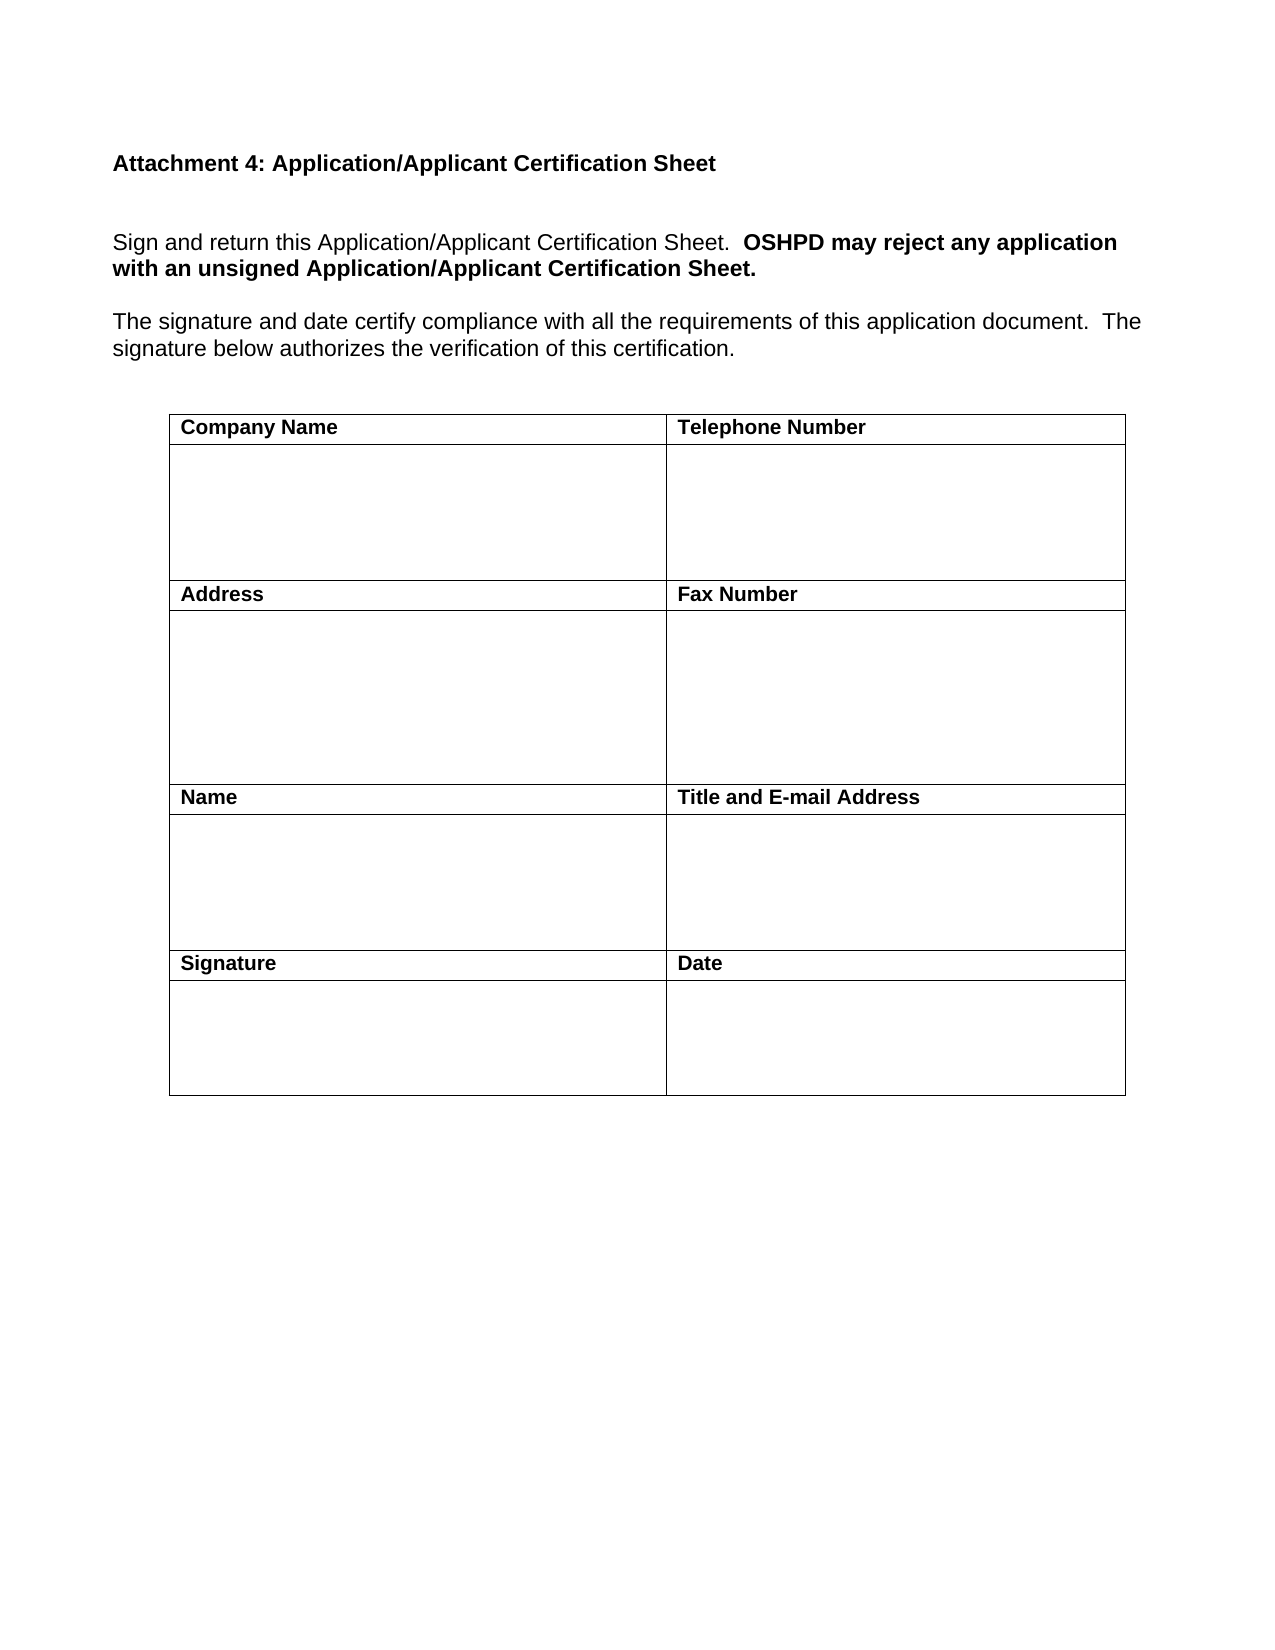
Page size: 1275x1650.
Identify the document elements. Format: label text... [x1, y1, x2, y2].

table_cell Title and E-mail Address [667, 785, 1125, 814]
table_cell [667, 981, 1125, 1095]
table_cell [170, 815, 666, 950]
table_cell [170, 611, 666, 784]
table_header Company Name [170, 415, 666, 443]
text Sign and return this Application/Applicant Certification Sheet. OSHPD may reject any application with an unsigned Application/Applicant Certification Sheet. [112, 229, 1162, 282]
table_cell Signature [170, 951, 666, 979]
table_header Telephone Number [667, 415, 1125, 443]
table_cell [667, 611, 1125, 784]
table_cell [170, 445, 666, 580]
table_cell [170, 981, 666, 1095]
table_cell Fax Number [667, 581, 1125, 610]
table_cell [667, 445, 1125, 580]
subtitle Attachment 4: Application/Applicant Certification Sheet [112, 150, 1162, 176]
table_cell Address [170, 581, 666, 610]
table_cell [667, 815, 1125, 950]
text The signature and date certify compliance with all the requirements of this application document. The signature below authorizes the verification of this certification. [112, 308, 1162, 361]
table_cell Name [170, 785, 666, 814]
table_cell Date [667, 951, 1125, 979]
